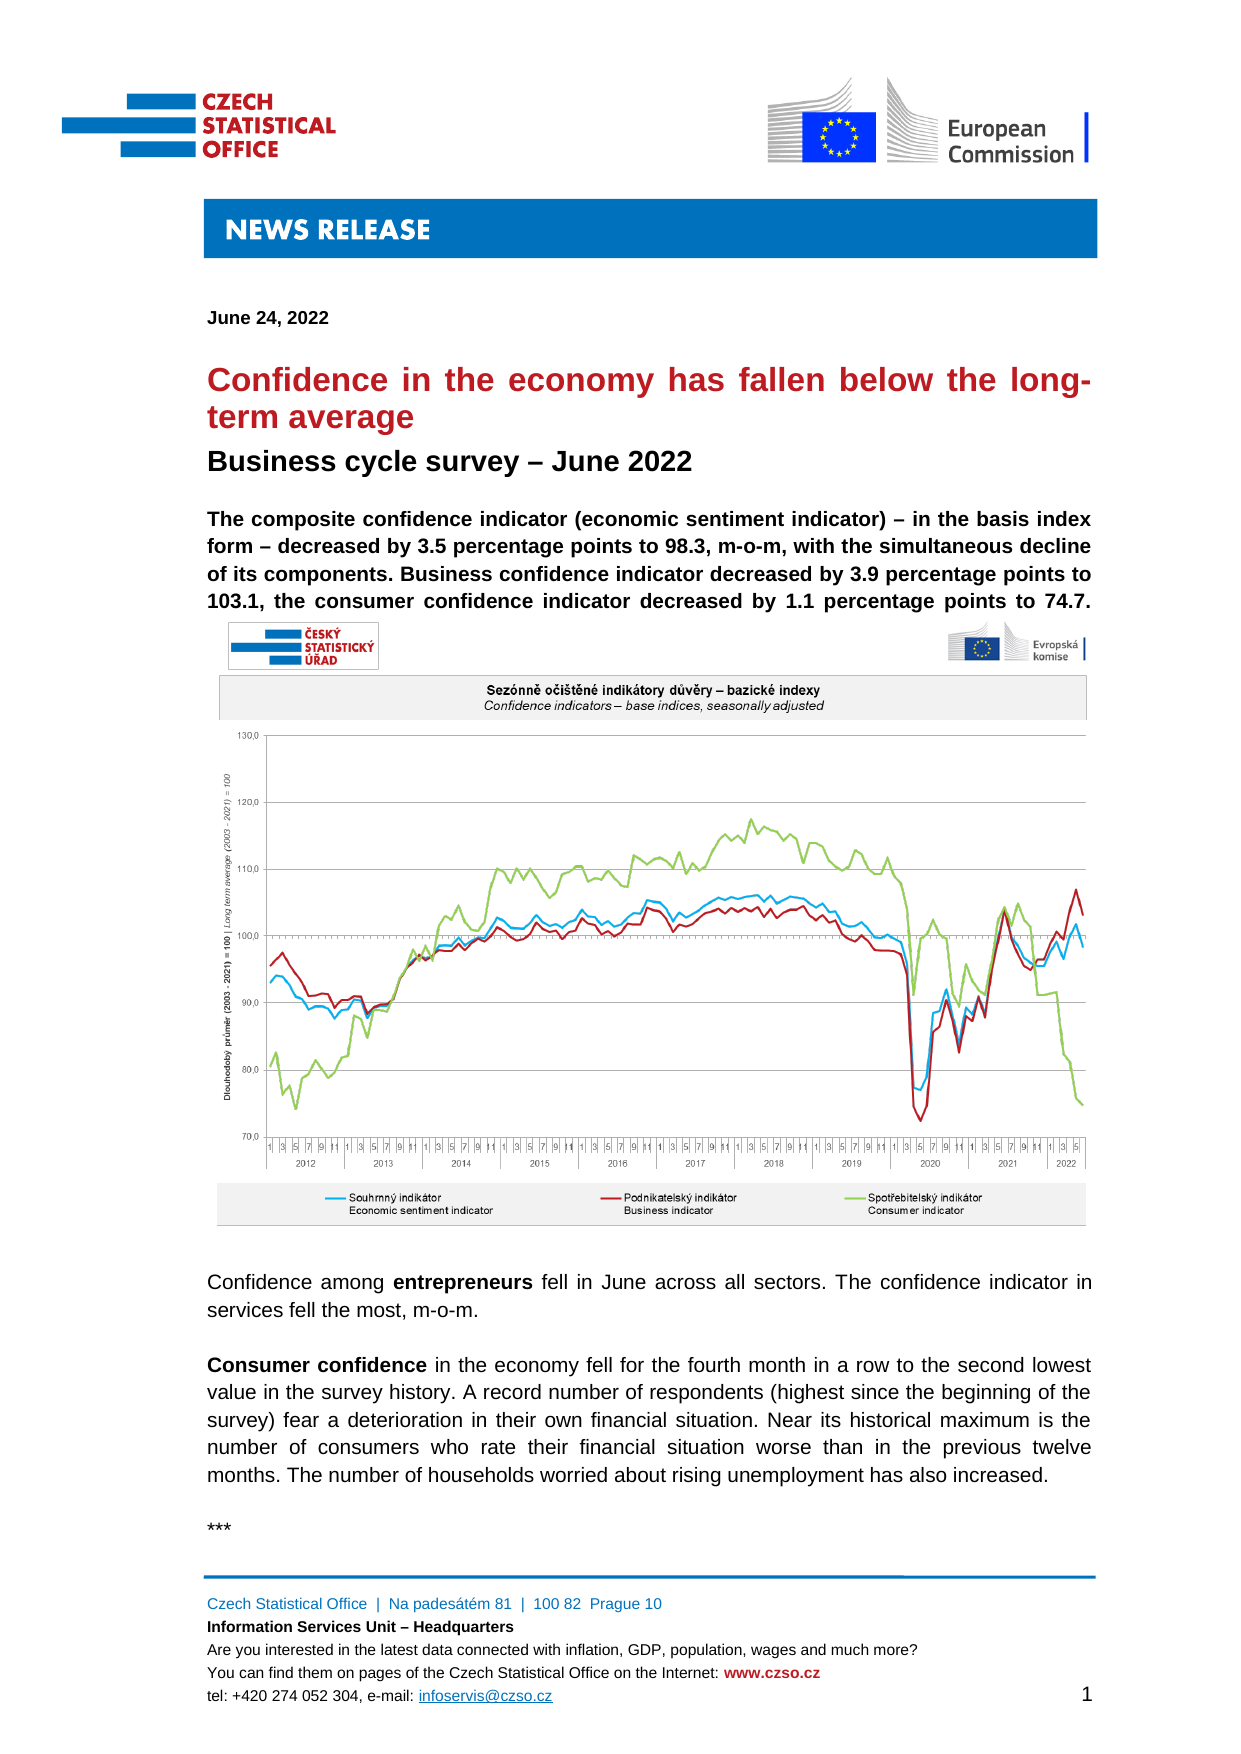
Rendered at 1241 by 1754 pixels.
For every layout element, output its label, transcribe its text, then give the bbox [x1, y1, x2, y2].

text June 24, 2022 [207, 307, 1092, 329]
text Business cycle survey – June 2022 [207, 444, 1092, 478]
text The composite confidence indicator (economic sentiment indicator) – in the basis index form – decreased by 3.5 percentage points to 98.3, m-o-m, with the simultaneous decline of its components. Business confidence indicator decreased by 3.9 percentage points to 103.1, the consumer confidence indicator decreased by 1.1 percentage points to 74.7. [207, 507, 1092, 616]
picture [206, 616, 1097, 1240]
picture [767, 76, 1089, 163]
text Confidence in the economy has fallen below the long-term average [207, 361, 1092, 436]
text Confidence among entrepreneurs fell in June across all sectors. The confidence indicator in services fell the most, m-o-m. [207, 1270, 1092, 1322]
text Consumer confidence in the economy fell for the fourth month in a row to the second lowest value in the survey history. A record number of respondents (highest since the beginning of the survey) fear a deterioration in their own financial situation. Near its historical maximum is the number of consumers who rate their financial situation worse than in the previous twelve months. The number of households worried about rising unemployment has also increased. [207, 1353, 1092, 1487]
text *** [207, 1518, 1092, 1542]
